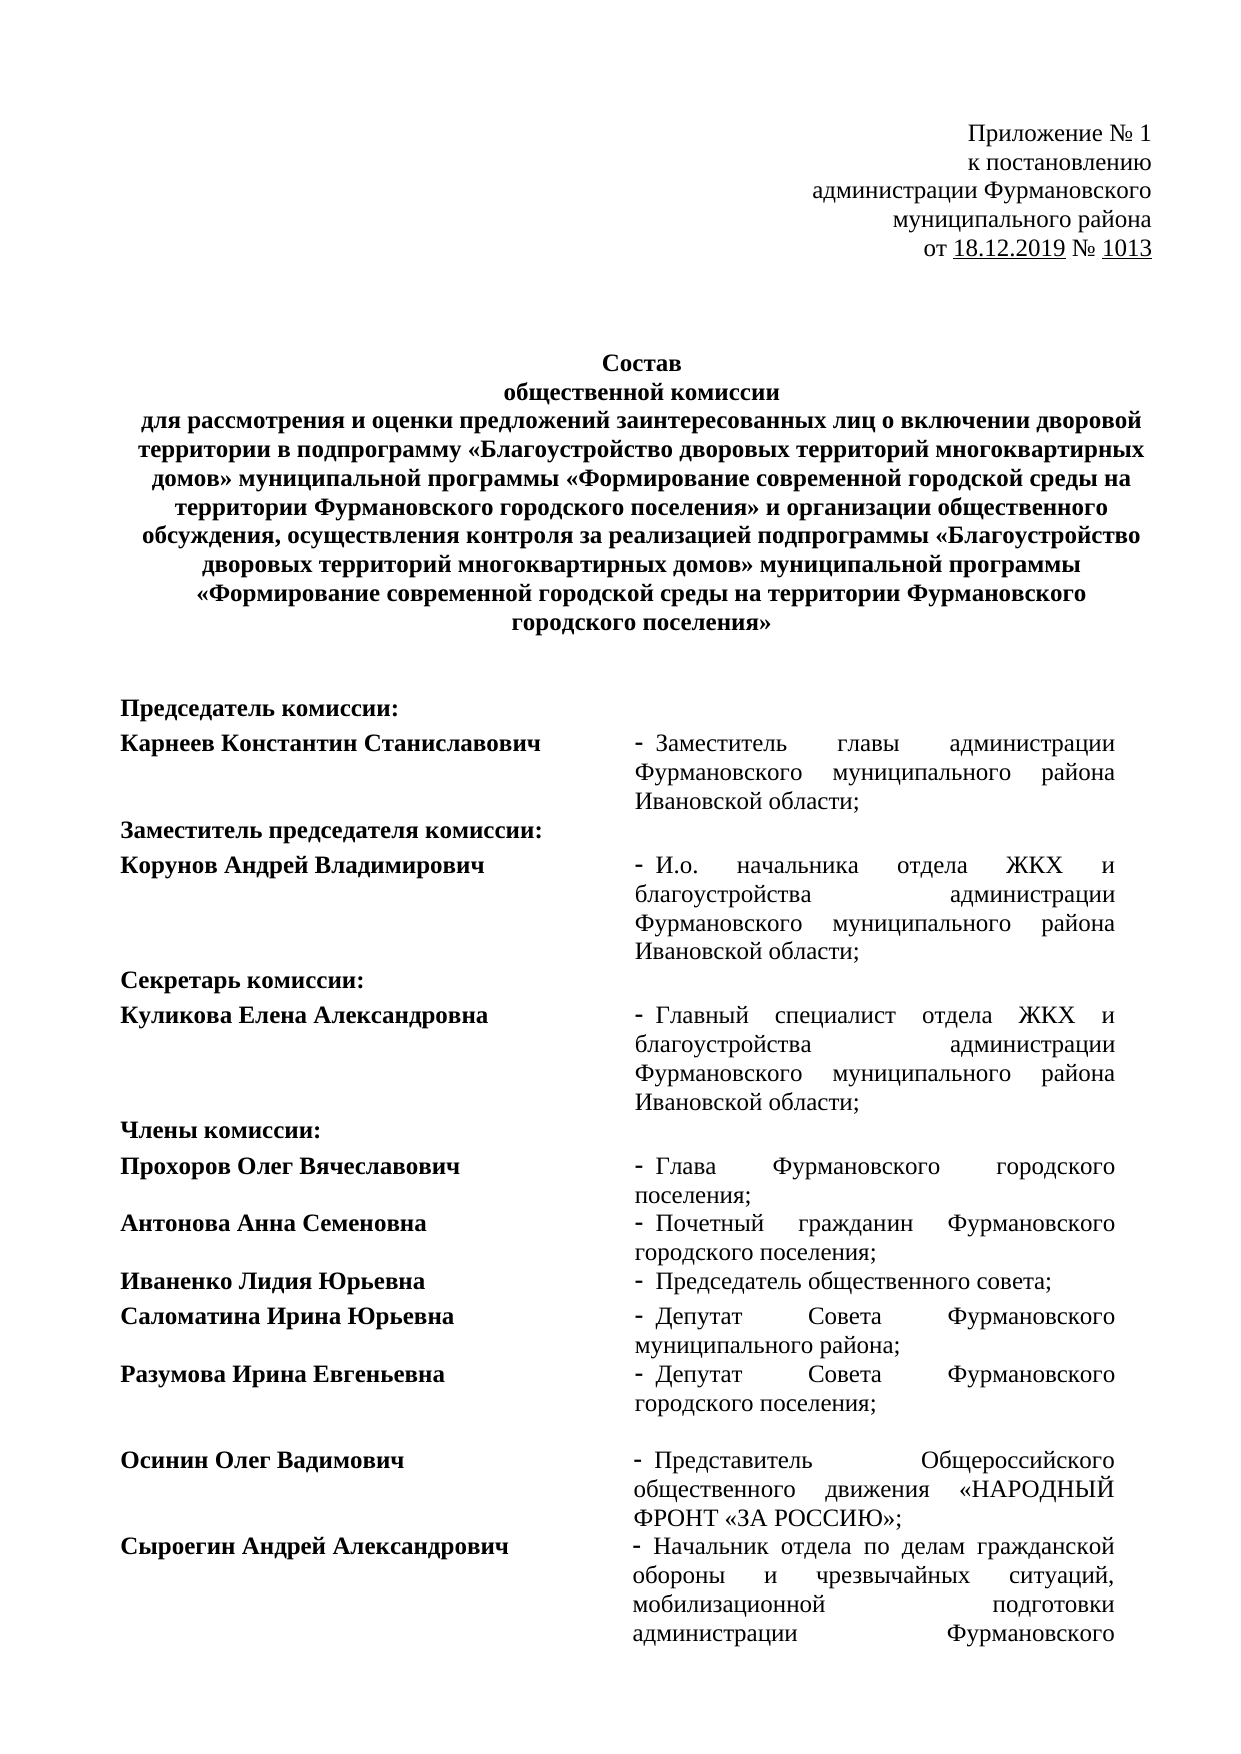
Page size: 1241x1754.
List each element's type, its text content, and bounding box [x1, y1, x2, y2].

table_header Осинин Олег Вадимович [109, 1445, 618, 1531]
text муниципального района [131, 204, 1152, 233]
table_cell Главный специалист отдела ЖКХ и благоустройства администрации Фурмановского муниципального района Ивановской области; [623, 1001, 1127, 1116]
table_cell Секретарь комиссии: [109, 965, 1127, 1001]
table_cell Корунов Андрей Владимирович [109, 850, 623, 965]
table_cell Председатель общественного совета; [623, 1266, 1127, 1301]
table_cell И.о. начальника отдела ЖКХ и благоустройства администрации Фурмановского муниципального района Ивановской области; [623, 850, 1127, 965]
table_cell Члены комиссии: [109, 1116, 1127, 1151]
text от 18.12.2019 № 1013 [131, 233, 1152, 262]
table_cell Прохоров Олег Вячеславович [109, 1151, 623, 1208]
text для рассмотрения и оценки предложений заинтересованных лиц о включении дворовой территории в подпрограмму «Благоустройство дворовых территорий многоквартирных домов» муниципальной программы «Формирование современной городской среды на территории Фурмановского городского поселения» и организации общественного обсуждения, осуществления контроля за реализацией подпрограммы «Благоустройство дворовых территорий многоквартирных домов» муниципальной программы «Формирование современной городской среды на территории Фурмановского городского поселения» [131, 406, 1152, 636]
table_cell Антонова Анна Семеновна [109, 1209, 623, 1266]
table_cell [109, 1531, 617, 1651]
table_cell Почетный гражданин Фурмановского городского поселения; [623, 1209, 1127, 1266]
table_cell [618, 1531, 1126, 1651]
text общественной комиссии [131, 377, 1152, 406]
table_cell Иваненко Лидия Юрьевна [109, 1266, 623, 1301]
table_cell Карнеев Константин Станиславович [109, 729, 623, 815]
text Приложение № 1 [131, 118, 1152, 147]
table_cell Глава Фурмановского городского поселения; [623, 1151, 1127, 1208]
table_header Председатель комиссии: [109, 693, 1127, 728]
table_cell Куликова Елена Александровна [109, 1001, 623, 1116]
table_cell Депутат Совета Фурмановского муниципального района; Депутат Совета Фурмановского городского поселения; [623, 1301, 1127, 1416]
text Состав [131, 348, 1152, 377]
table_cell Саломатина Ирина Юрьевна Разумова Ирина Евгеньевна [109, 1301, 623, 1416]
table_cell Заместитель председателя комиссии: [109, 815, 1127, 850]
text к постановлению [131, 147, 1152, 176]
table_cell Заместитель главы администрации Фурмановского муниципального района Ивановской области; [623, 729, 1127, 815]
text администрации Фурмановского [131, 176, 1152, 204]
table_header Представитель Общероссийского общественного движения «НАРОДНЫЙ ФРОНТ «ЗА РОССИЮ»; [619, 1445, 1126, 1531]
